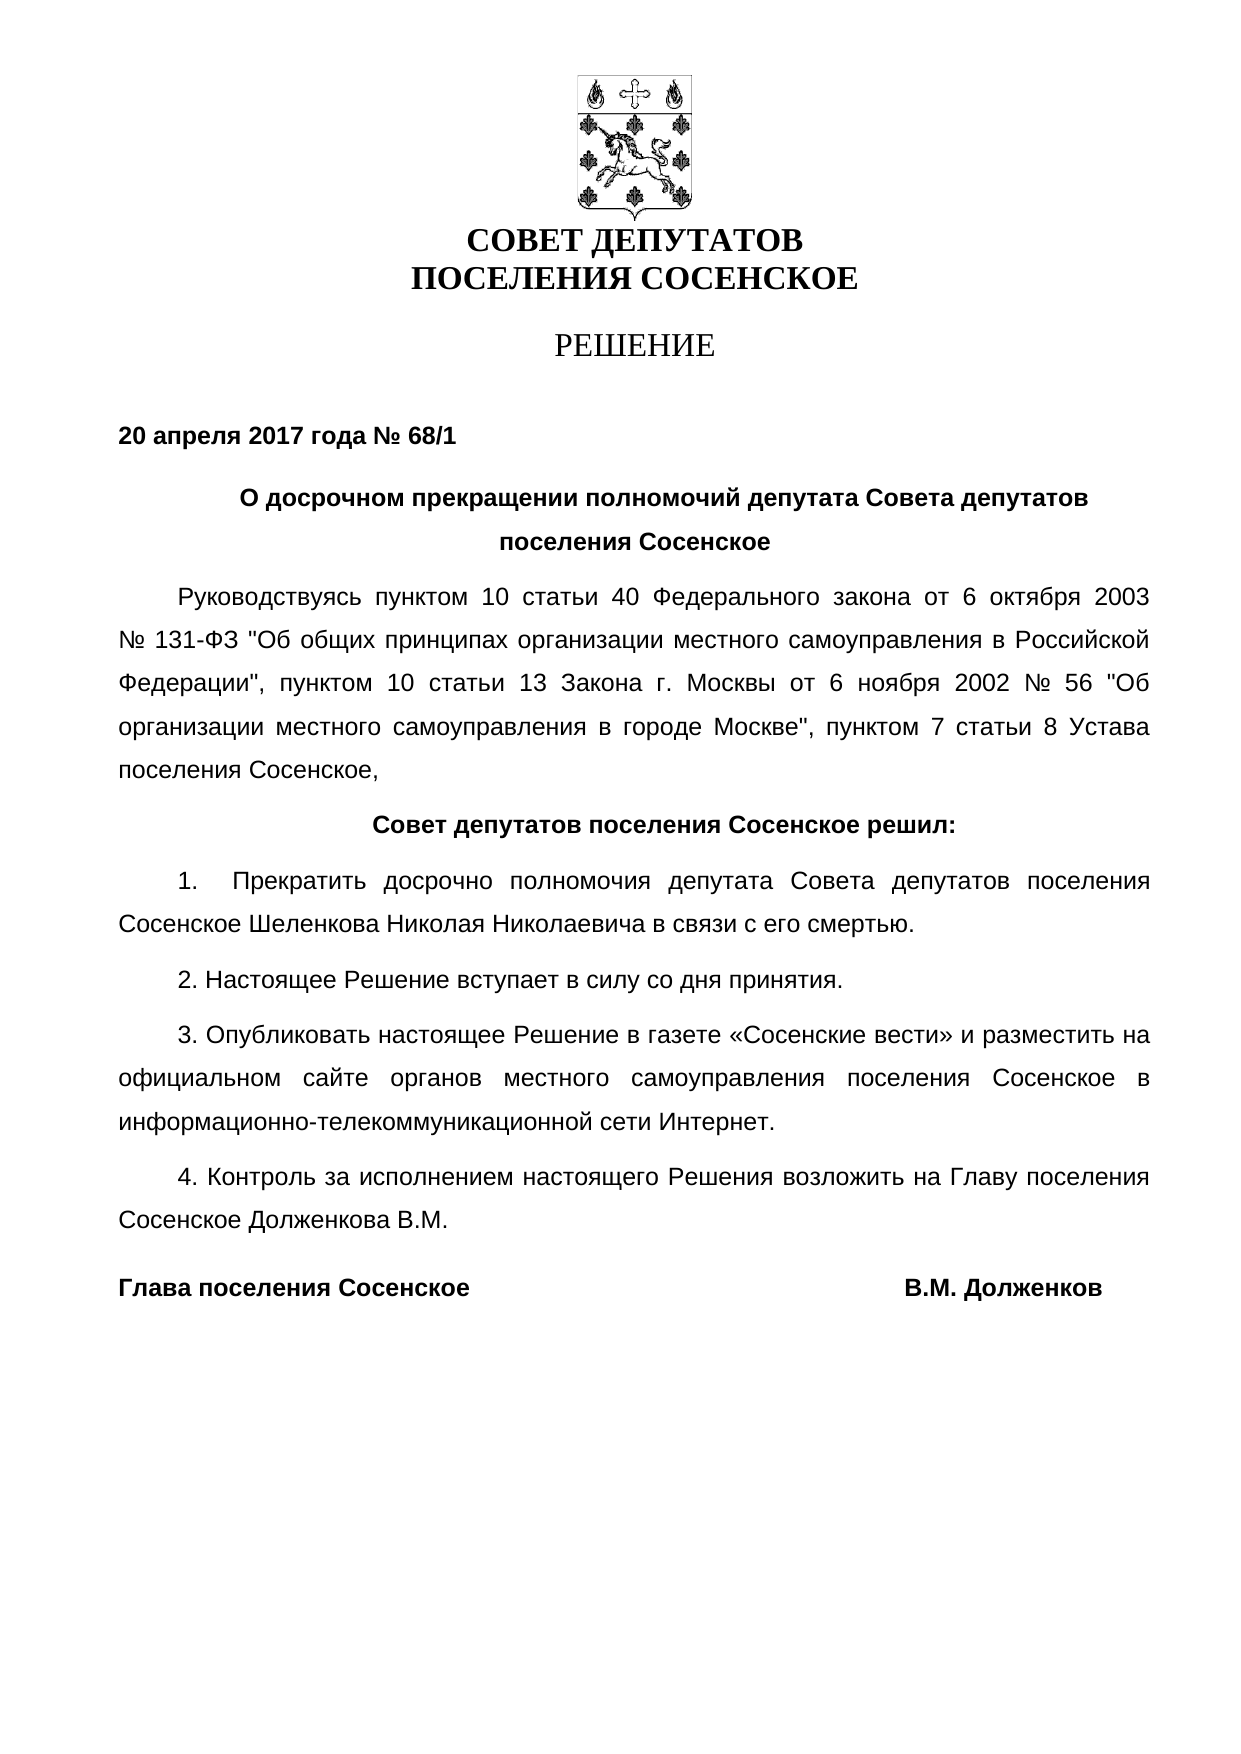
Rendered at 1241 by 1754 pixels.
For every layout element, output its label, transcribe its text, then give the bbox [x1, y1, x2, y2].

text О досрочном прекращении полномочий депутата Совета депутатов поселения Сосенское [118, 483, 1152, 555]
list 2. Настоящее Решение вступает в силу со дня принятия. [118, 965, 1152, 993]
text 4. Контроль за исполнением настоящего Решения возложить на Главу поселения Сосенское Долженкова В.М. [118, 1162, 1152, 1234]
text 20 апреля 2017 года № 68/1 [118, 421, 1152, 450]
text ПОСЕЛЕНИЯ СОСЕНСКОЕ [118, 259, 1152, 297]
text Совет депутатов поселения Сосенское решил: [118, 810, 1152, 839]
text Руководствуясь пунктом 10 статьи 40 Федерального закона от 6 октября 2003 № 131-ФЗ "Об общих принципах организации местного самоуправления в Российской Федерации", пунктом 10 статьи 13 Закона г. Москвы от 6 ноября 2002 № 56 "Об организации местного самоуправления в городе Москве", пунктом 7 статьи 8 Устава поселения Сосенское, [118, 582, 1152, 783]
list 3. Опубликовать настоящее Решение в газете «Сосенские вести» и разместить на официальном сайте органов местного самоуправления поселения Сосенское в информационно-телекоммуникационной сети Интернет. [118, 1020, 1152, 1135]
text СОВЕТ ДЕПУТАТОВ [118, 220, 1152, 259]
list 1. Прекратить досрочно полномочия депутата Совета депутатов поселения Сосенское Шеленкова Николая Николаевича в связи с его смертью. [118, 866, 1152, 938]
text Глава поселения Сосенское В.М. Долженков [118, 1273, 1152, 1302]
text РЕШЕНИЕ [118, 325, 1152, 363]
